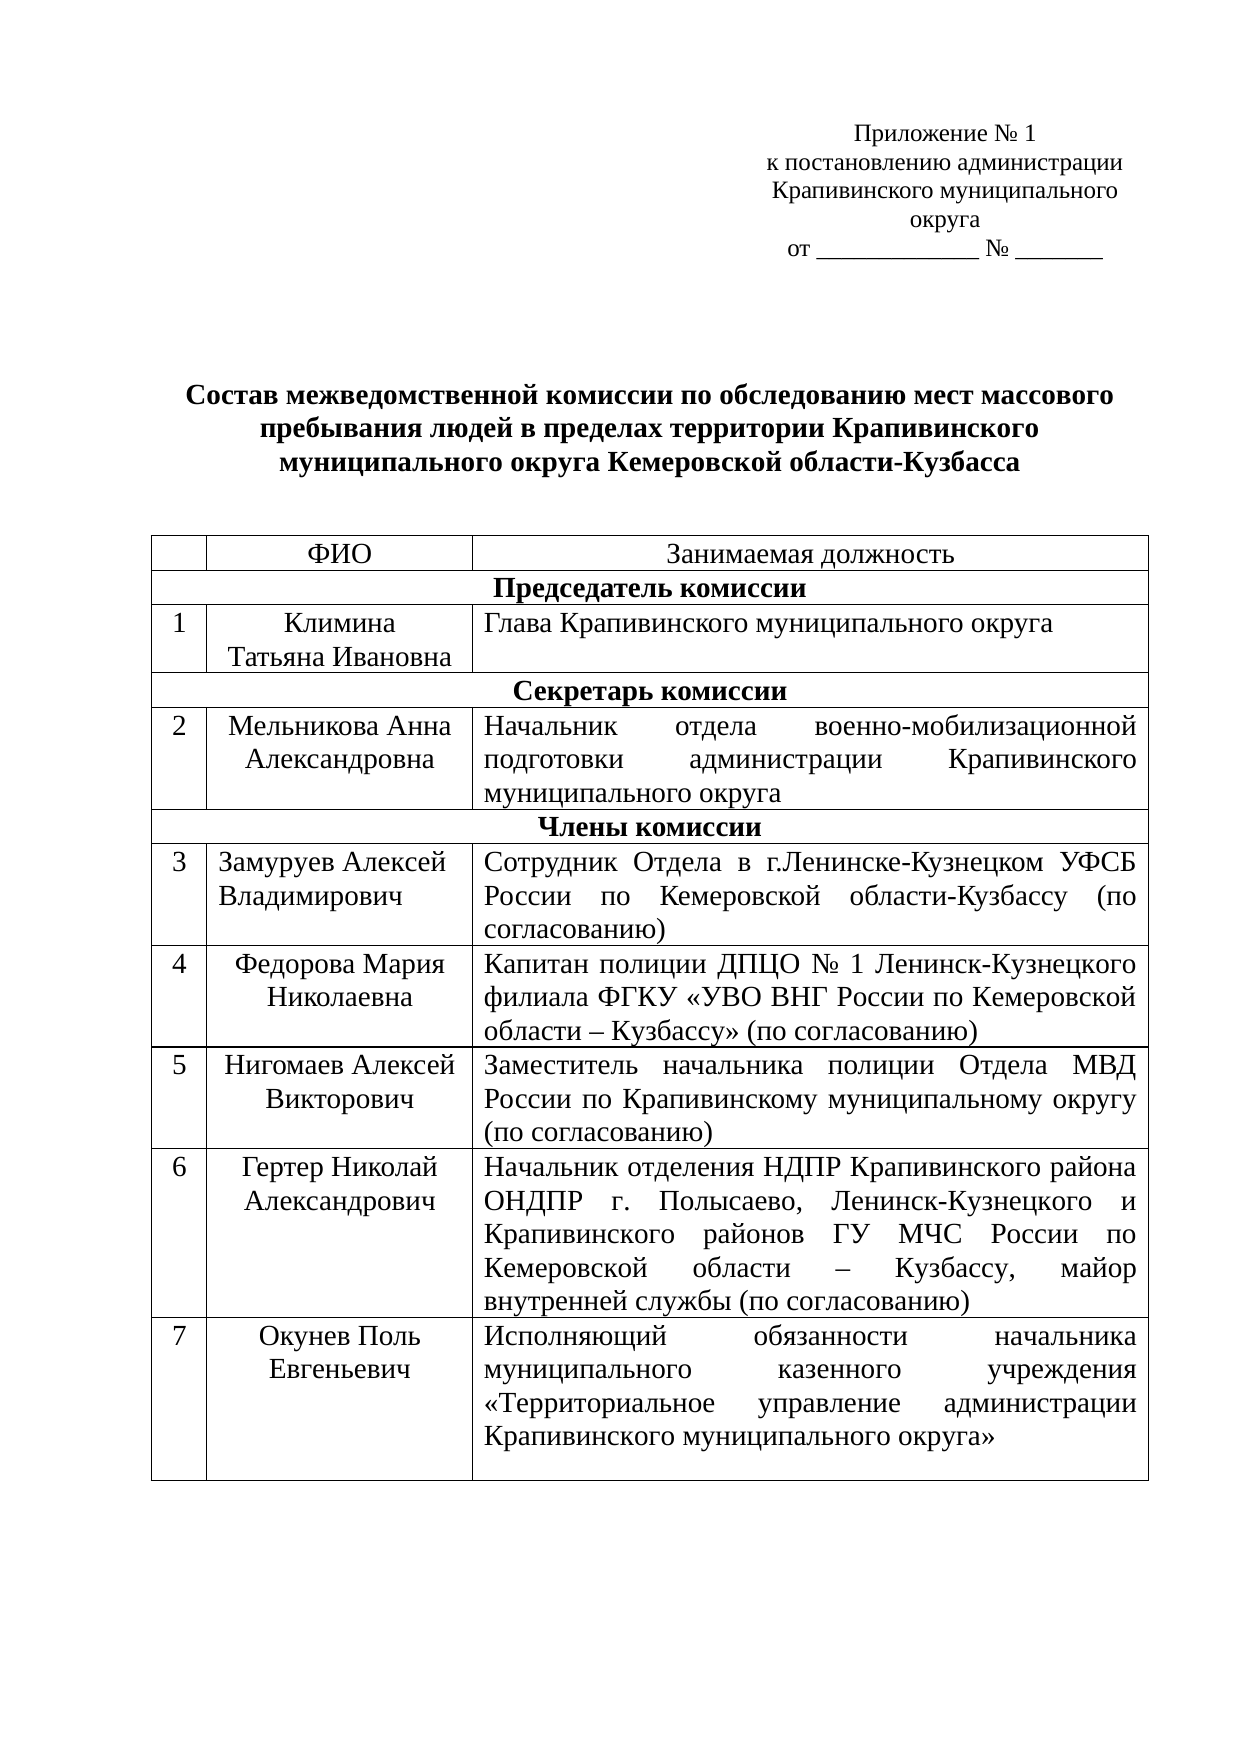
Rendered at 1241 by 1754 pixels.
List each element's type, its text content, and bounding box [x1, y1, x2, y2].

table_cell 1 [152, 605, 206, 672]
table_cell 2 [152, 708, 206, 808]
table_cell Нигомаев Алексей Викторович [207, 1048, 472, 1148]
table_cell Начальник отделения НДПР Крапивинского района ОНДПР г. Полысаево, Ленинск-Кузнецкого и Крапивинского районов ГУ МЧС России по Кемеровской области – Кузбассу, майор внутренней службы (по согласованию) [473, 1149, 1148, 1317]
text Состав межведомственной комиссии по обследованию мест массового пребывания людей в пределах территории Крапивинского муниципального округа Кемеровской области-Кузбасса [162, 377, 1137, 477]
table_cell 4 [152, 946, 206, 1046]
table_header ФИО [207, 536, 472, 569]
table_cell Окунев Поль Евгеньевич [207, 1318, 472, 1479]
table_cell Секретарь комиссии [152, 673, 1148, 707]
table_cell Климина Татьяна Ивановна [207, 605, 472, 672]
table_cell 7 [152, 1318, 206, 1479]
table_cell Капитан полиции ДПЦО № 1 Ленинск-Кузнецкого филиала ФГКУ «УВО ВНГ России по Кемеровской области – Кузбассу» (по согласованию) [473, 946, 1148, 1046]
table_header [152, 536, 206, 569]
table_cell Начальник отдела военно-мобилизационной подготовки администрации Крапивинского муниципального округа [473, 708, 1148, 808]
table_cell Замуруев Алексей Владимирович [207, 844, 472, 945]
table_header Занимаемая должность [473, 536, 1148, 569]
table_cell Исполняющий обязанности начальника муниципального казенного учреждения «Территориальное управление администрации Крапивинского муниципального округа» [473, 1318, 1148, 1479]
table_cell Мельникова Анна Александровна [207, 708, 472, 808]
table_cell 6 [152, 1149, 206, 1317]
table_cell Гертер Николай Александрович [207, 1149, 472, 1317]
text Крапивинского муниципального округа от _____________ № _______ [753, 176, 1137, 262]
text к постановлению администрации [753, 147, 1137, 176]
table_cell Заместитель начальника полиции Отдела МВД России по Крапивинскому муниципальному округу (по согласованию) [473, 1048, 1148, 1148]
table_cell 3 [152, 844, 206, 945]
table_cell 5 [152, 1048, 206, 1148]
text Приложение № 1 [753, 118, 1137, 147]
table_cell Глава Крапивинского муниципального округа [473, 605, 1148, 672]
table_cell Члены комиссии [152, 810, 1148, 843]
table_cell Сотрудник Отдела в г.Ленинске-Кузнецком УФСБ России по Кемеровской области-Кузбассу (по согласованию) [473, 844, 1148, 945]
table_cell Федорова Мария Николаевна [207, 946, 472, 1046]
table_cell Председатель комиссии [152, 571, 1148, 604]
